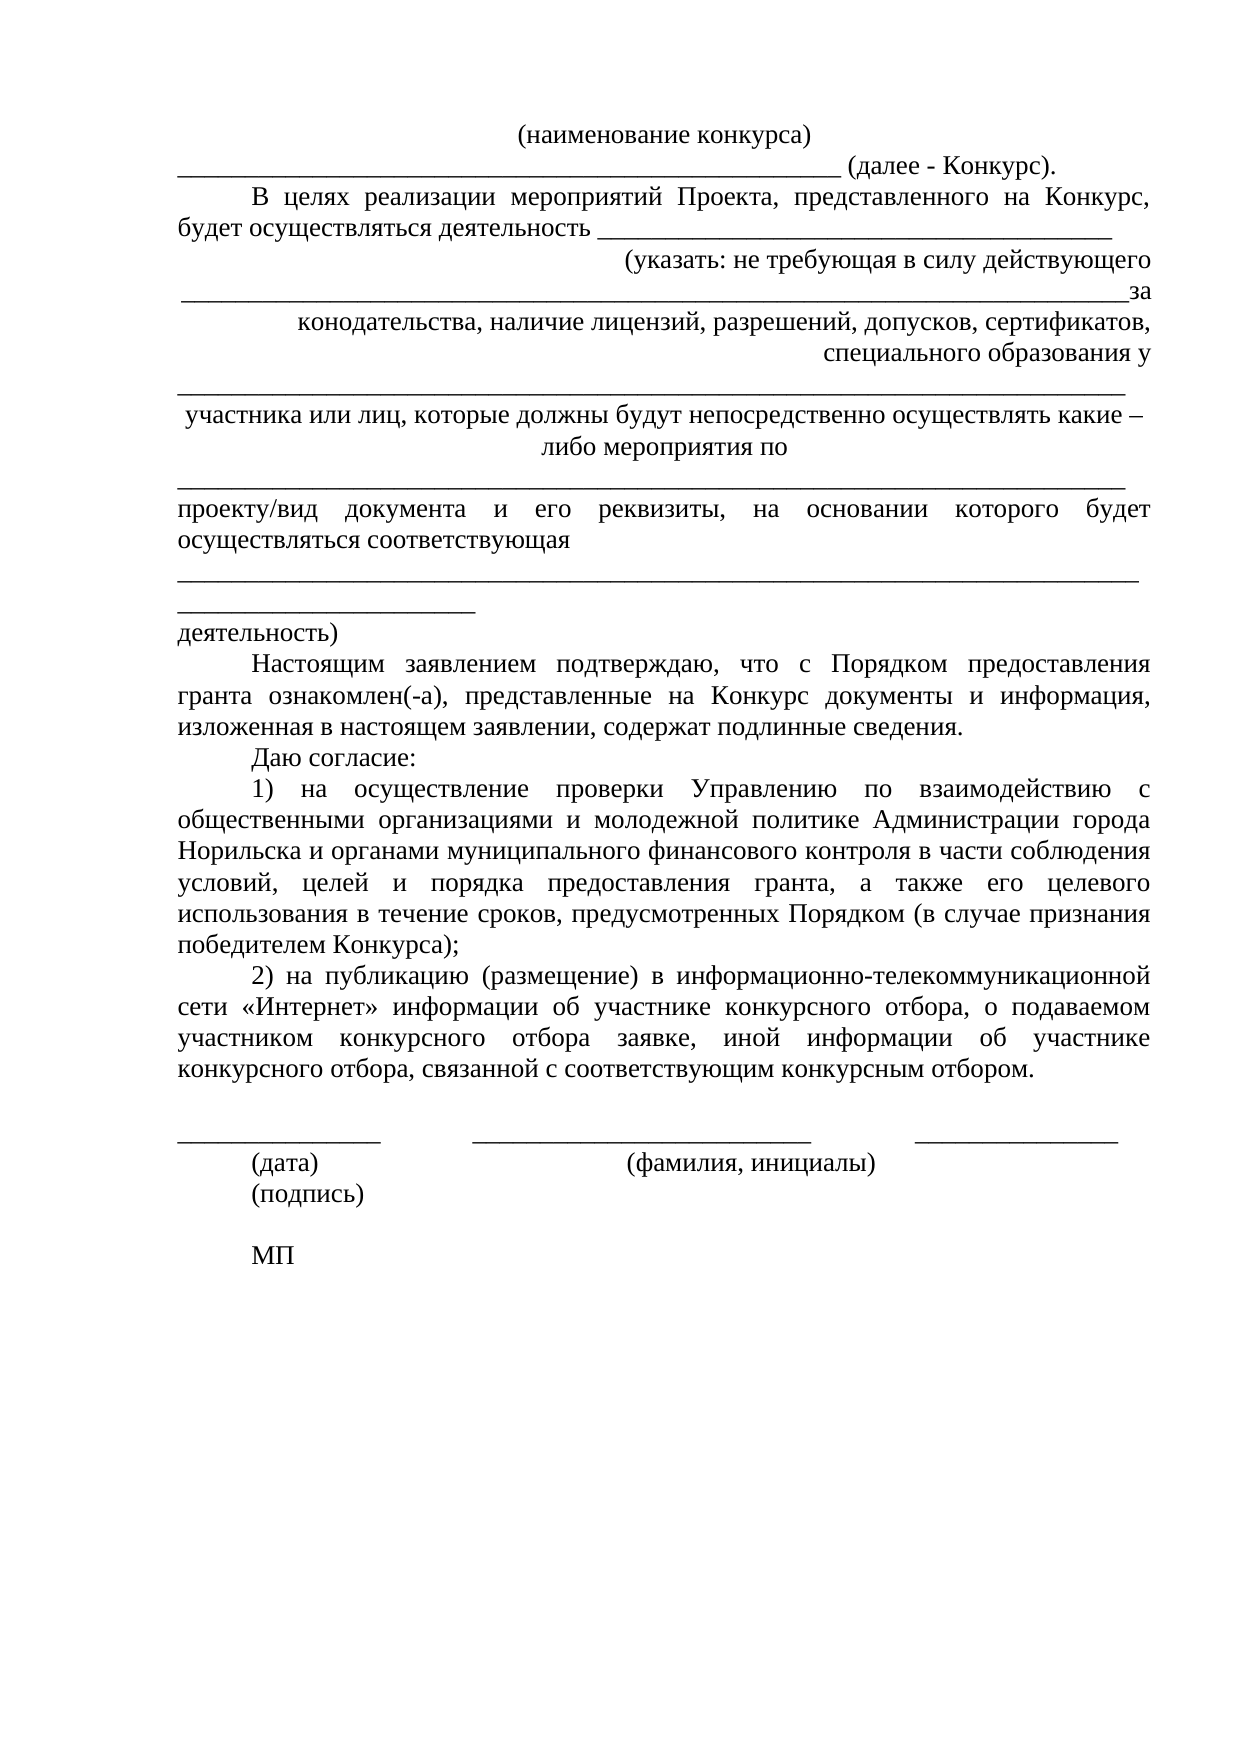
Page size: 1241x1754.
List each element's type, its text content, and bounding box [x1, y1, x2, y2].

title _______________ _________________________ _______________ [177, 1115, 1152, 1146]
title Даю согласие: [177, 741, 1152, 772]
title деятельность) [177, 616, 1152, 648]
title ______________________________________________________________________ [177, 461, 1152, 492]
title проекту/вид документа и его реквизиты, на основании которого будет осуществляться соответствующая [177, 492, 1152, 554]
title ______________________________________________________________________ [177, 367, 1152, 398]
title (наименование конкурса) [177, 118, 1152, 149]
title 1) на осуществление проверки Управлению по взаимодействию с общественными организациями и молодежной политике Администрации города Норильска и органами муниципального финансового контроля в части соблюдения условий, целей и порядка предоставления гранта, а также его целевого использования в течение сроков, предусмотренных Порядком (в случае признания победителем Конкурса); [177, 772, 1152, 959]
title участника или лиц, которые должны будут непосредственно осуществлять какие – либо мероприятия по [177, 398, 1152, 461]
title (указать: не требующая в силу действующего ______________________________________________________________________законодательства, наличие лицензий, разрешений, допусков, сертификатов, специального образования у [177, 243, 1152, 367]
title _________________________________________________ (далее - Конкурс). [177, 149, 1152, 180]
title МП [251, 1239, 1152, 1271]
title (дата) (фамилия, инициалы) (подпись) [177, 1146, 1152, 1208]
title _____________________________________________________________________________________________ [177, 554, 1152, 616]
title 2) на публикацию (размещение) в информационно-телекоммуникационной сети «Интернет» информации об участнике конкурсного отбора, о подаваемом участником конкурсного отбора заявке, иной информации об участнике конкурсного отбора, связанной с соответствующим конкурсным отбором. [177, 959, 1152, 1084]
title В целях реализации мероприятий Проекта, представленного на Конкурс, будет осуществляться деятельность ______________________________________ [177, 180, 1152, 243]
title Настоящим заявлением подтверждаю, что с Порядком предоставления гранта ознакомлен(-а), представленные на Конкурс документы и информация, изложенная в настоящем заявлении, содержат подлинные сведения. [177, 648, 1152, 741]
